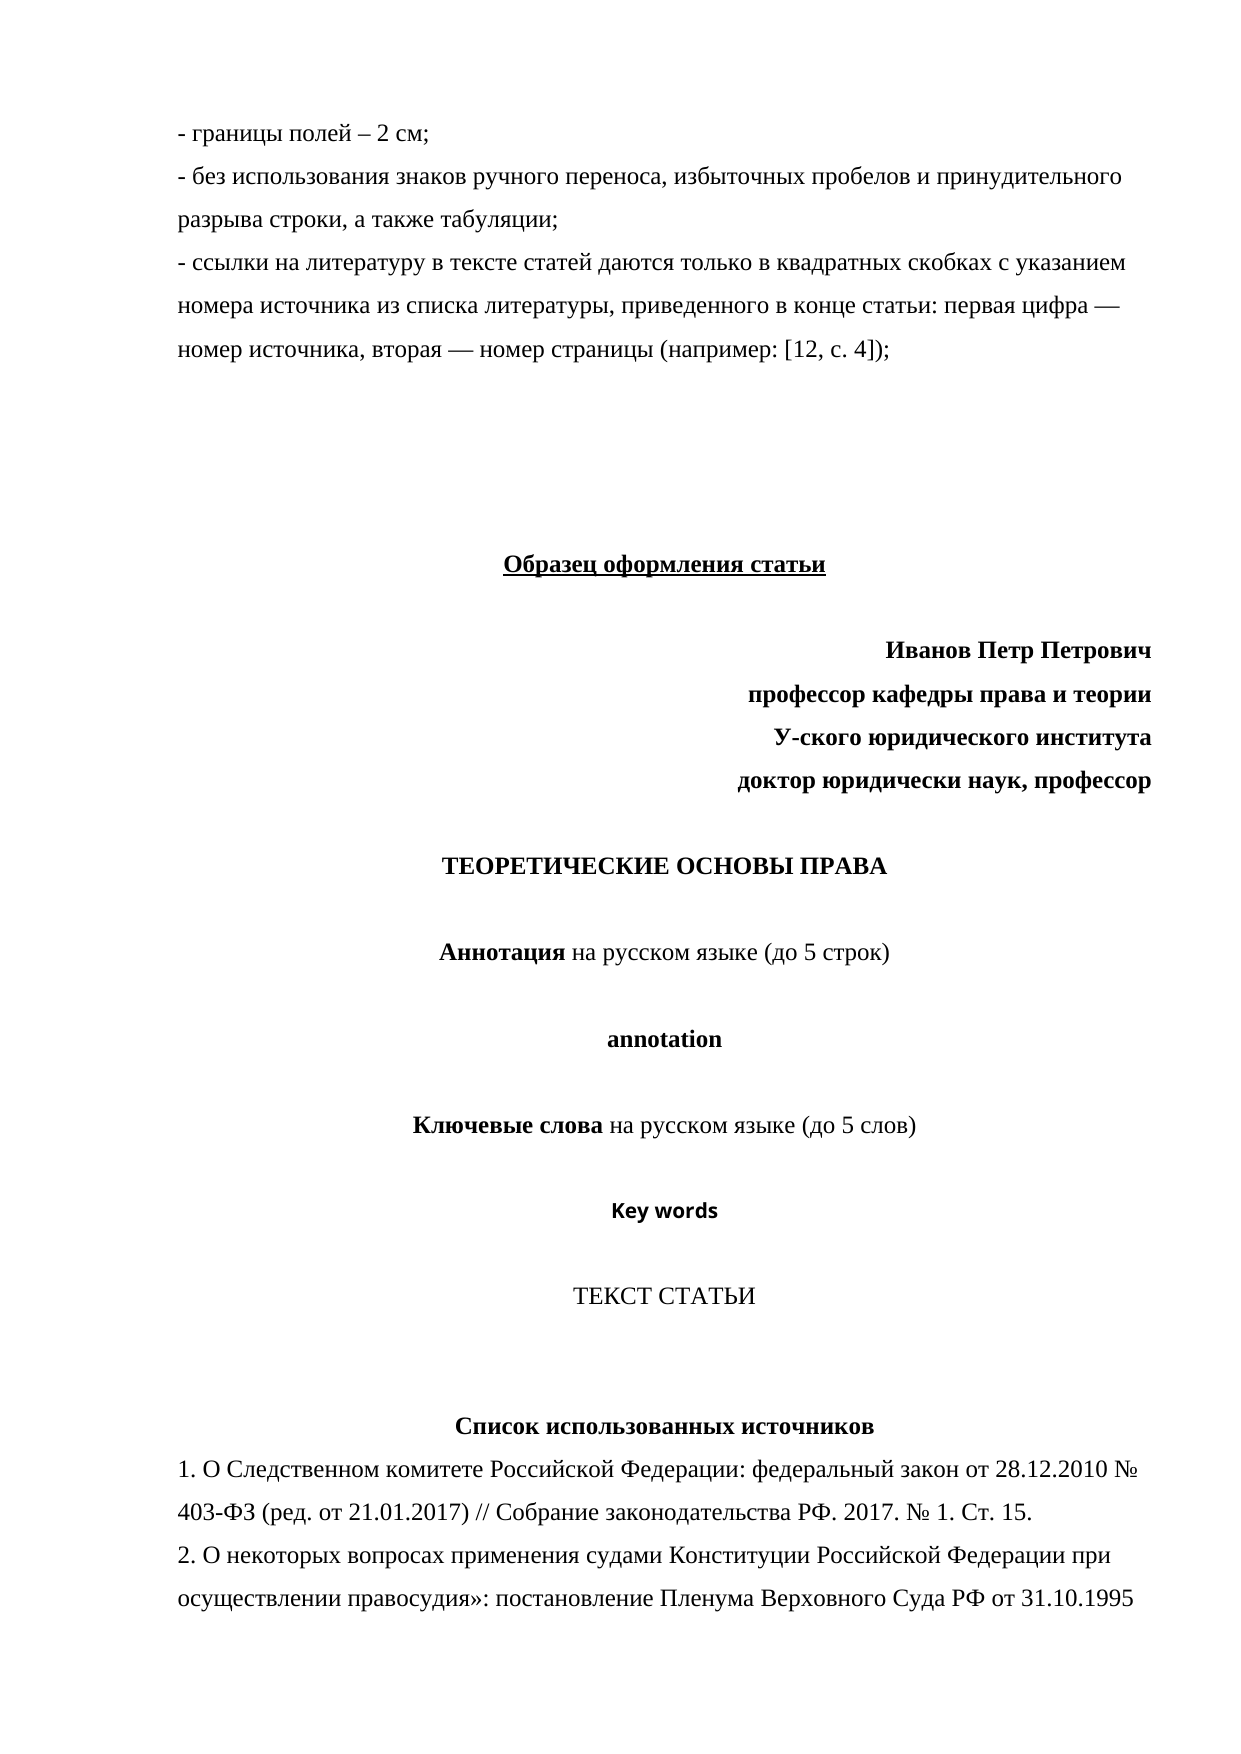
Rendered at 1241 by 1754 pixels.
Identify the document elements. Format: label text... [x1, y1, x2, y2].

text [177, 1454, 1152, 1612]
text Аннотация на русском языке (до 5 строк) [177, 937, 1152, 966]
text ТЕКСТ СТАТЬИ [177, 1281, 1152, 1310]
text Ключевые слова на русском языке (до 5 слов) [177, 1110, 1152, 1139]
text Список использованных источников [177, 1411, 1152, 1439]
text annotation [177, 1024, 1152, 1052]
text Иванов Петр Петрович профессор кафедры права и теории У-ского юридического института доктор юридически наук, профессор [177, 636, 1152, 794]
text Key words [177, 1196, 1152, 1224]
text Образец оформления статьи [177, 549, 1152, 578]
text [177, 118, 1152, 362]
text ТЕОРЕТИЧЕСКИЕ ОСНОВЫ ПРАВА [177, 851, 1152, 880]
